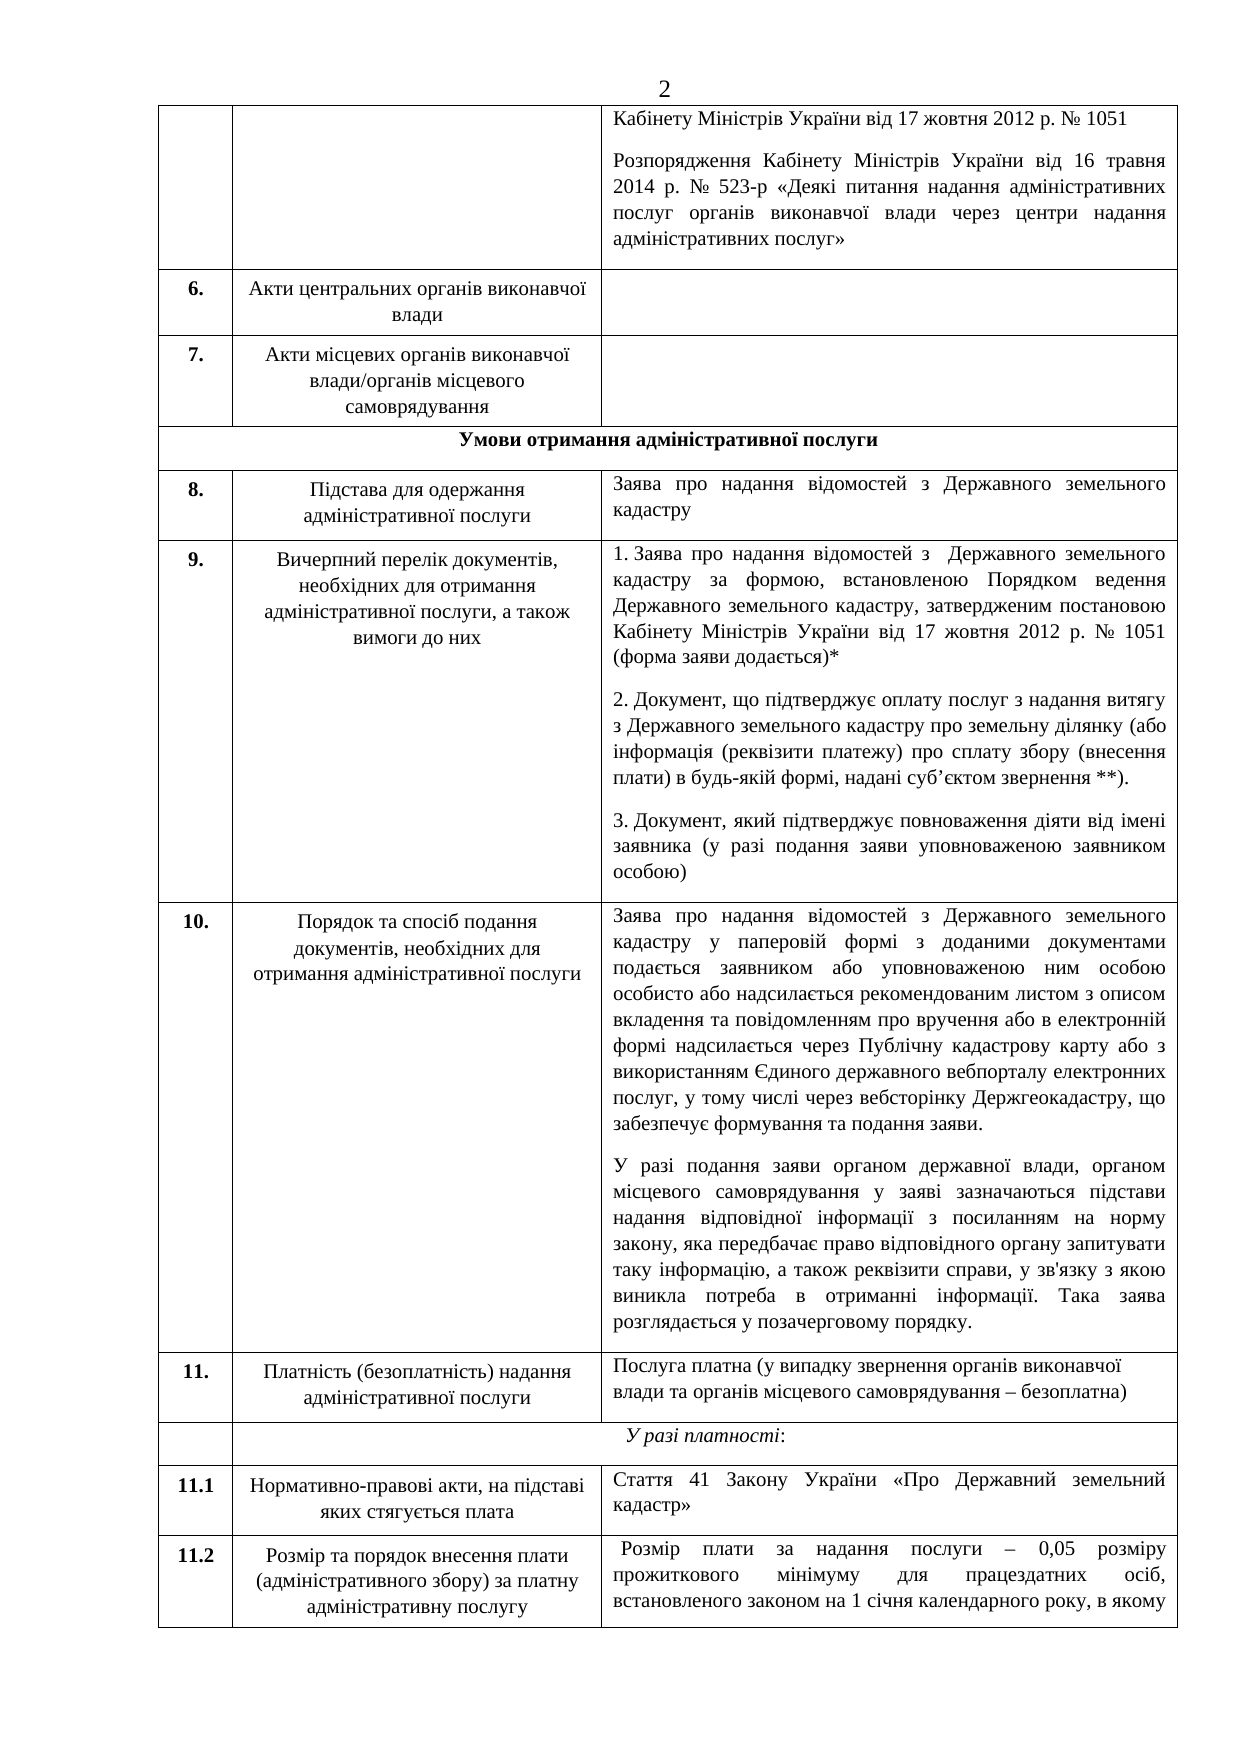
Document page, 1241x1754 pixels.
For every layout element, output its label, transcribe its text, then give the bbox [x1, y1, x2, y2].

table_cell 9. [159, 541, 232, 902]
table_cell [602, 270, 1177, 334]
table_cell Порядок та спосіб подання документів, необхідних для отримання адміністративної послуги [233, 903, 601, 1352]
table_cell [602, 1536, 1177, 1627]
table_cell 6. [159, 270, 232, 334]
table_cell Підстава для одержання адміністративної послуги [233, 471, 601, 540]
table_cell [602, 106, 1177, 269]
table_cell Заява про надання відомостей з Державного земельного кадастру у паперовій формі з доданими документами подається заявником або уповноваженою ним особою особисто або надсилається рекомендованим листом з описом вкладення та повідомленням про вручення або в електронній формі надсилається через Публічну кадастрову карту або з використанням Єдиного державного вебпорталу електронних послуг, у тому числі через вебсторінку Держгеокадастру, що забезпечує формування та подання заяви. У разі подання заяви органом державної влади, органом місцевого самоврядування у заяві зазначаються підстави надання відповідної інформації з посиланням на норму закону, яка передбачає право відповідного органу запитувати таку інформацію, а також реквізити справи, у зв'язку з якою виникла потреба в отриманні інформації. Така заява розглядається у позачерговому порядку. [602, 903, 1177, 1352]
table_cell 11. [159, 1353, 232, 1422]
table_cell 1. Заява про надання відомостей з Державного земельного кадастру за формою, встановленою Порядком ведення Державного земельного кадастру, затвердженим постановою Кабінету Міністрів України від 17 жовтня 2012 р. № 1051 (форма заяви додається)* 2. Документ, що підтверджує оплату послуг з надання витягу з Державного земельного кадастру про земельну ділянку (або інформація (реквізити платежу) про сплату збору (внесення плати) в будь-якій формі, надані суб’єктом звернення **). 3. Документ, який підтверджує повноваження діяти від імені заявника (у разі подання заяви уповноваженою заявником особою) [602, 541, 1177, 902]
table_cell Стаття 41 Закону України «Про Державний земельний кадастр» [602, 1466, 1177, 1535]
table_cell 11.1 [159, 1466, 232, 1535]
table_cell У разі платності: [233, 1423, 1177, 1465]
table_cell 8. [159, 471, 232, 540]
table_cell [233, 106, 601, 269]
table_cell Умови отримання адміністративної послуги [159, 427, 1177, 470]
table_cell 5. [159, 106, 232, 269]
table_cell Нормативно-правові акти, на підставі яких стягується плата [233, 1466, 601, 1535]
table_cell 7. [159, 336, 232, 426]
table_cell Платність (безоплатність) надання адміністративної послуги [233, 1353, 601, 1422]
table_cell Акти центральних органів виконавчої влади [233, 270, 601, 334]
table_cell [602, 336, 1177, 426]
table_cell Акти місцевих органів виконавчої влади/органів місцевого самоврядування [233, 336, 601, 426]
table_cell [233, 1536, 601, 1627]
table_cell [159, 1423, 232, 1465]
table_cell Заява про надання відомостей з Державного земельного кадастру [602, 471, 1177, 540]
table_cell 10. [159, 903, 232, 1352]
table_cell 11.2 [159, 1536, 232, 1627]
table_cell Послуга платна (у випадку звернення органів виконавчої влади та органів місцевого самоврядування – безоплатна) [602, 1353, 1177, 1422]
table_cell Вичерпний перелік документів, необхідних для отримання адміністративної послуги, а також вимоги до них [233, 541, 601, 902]
